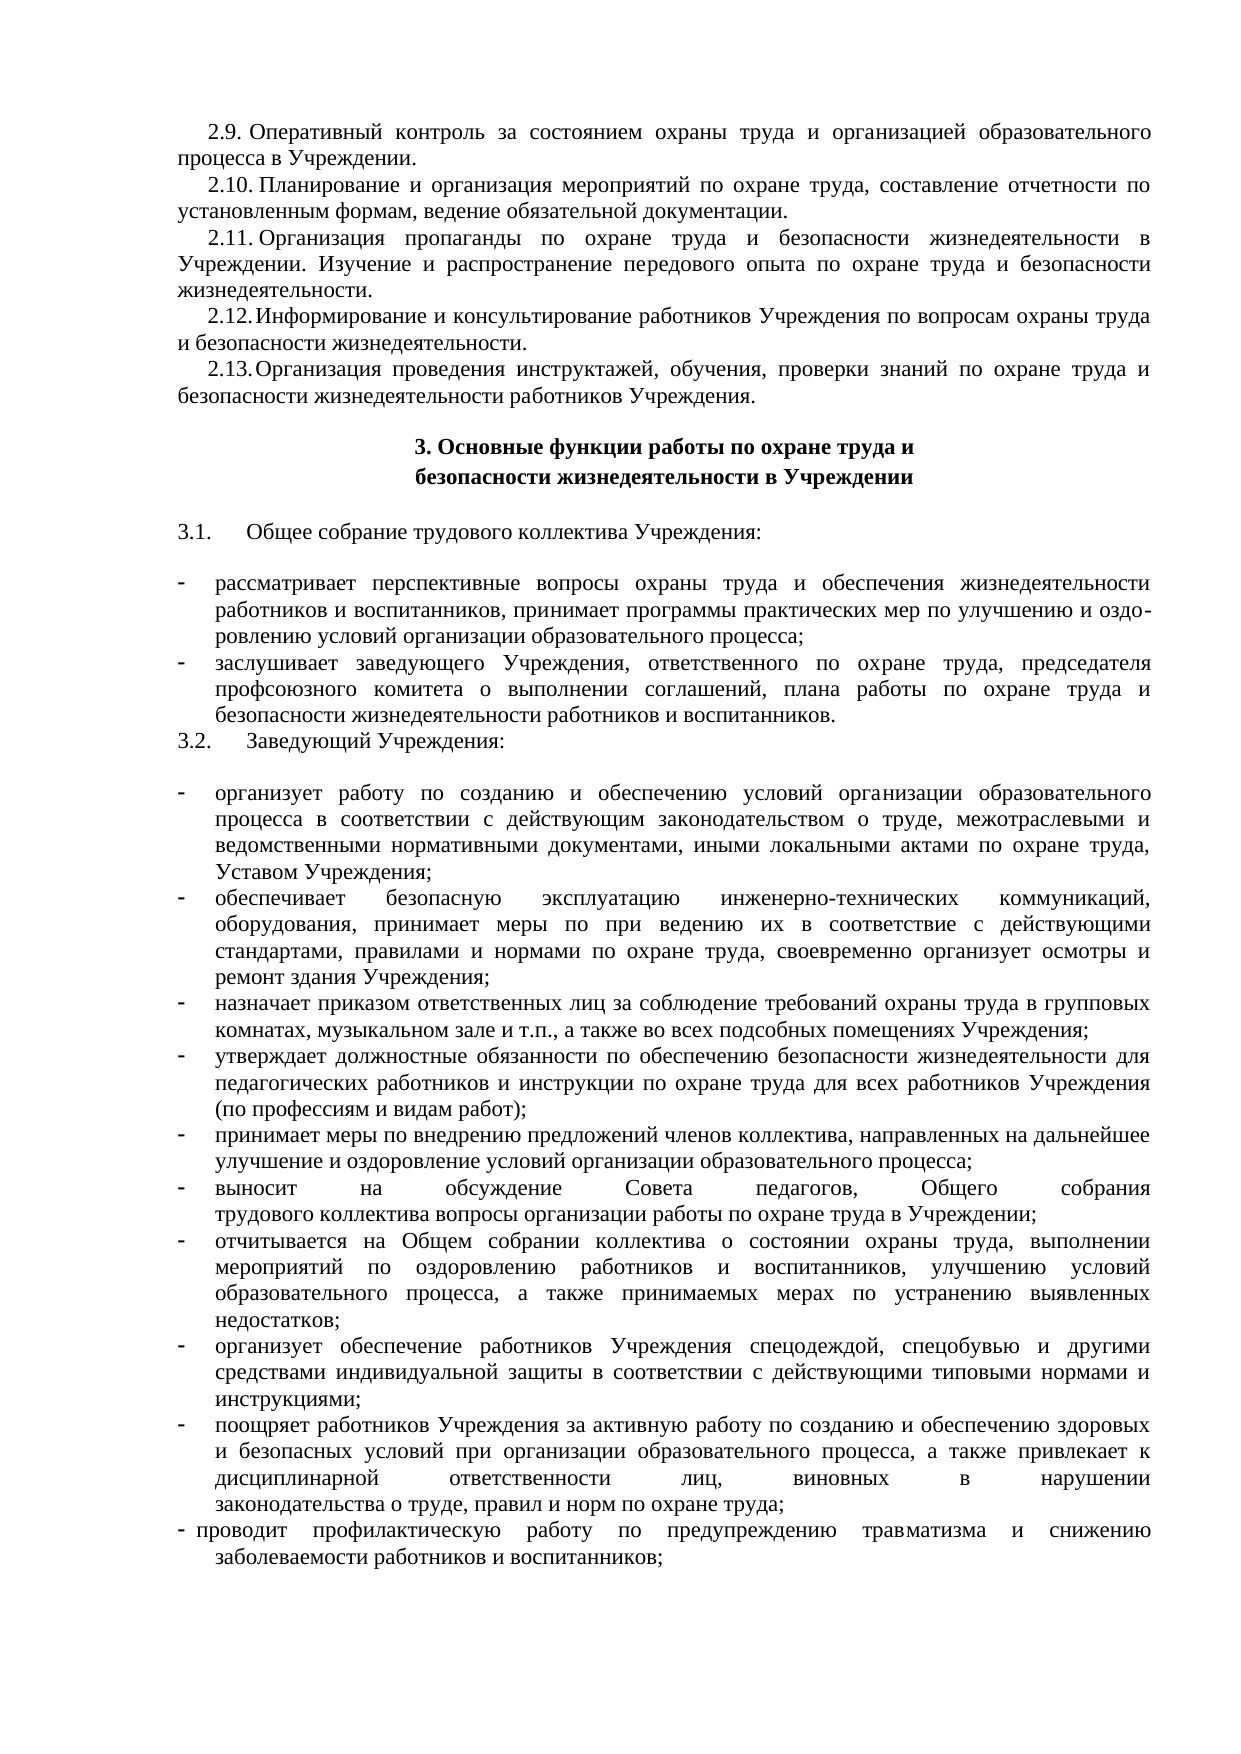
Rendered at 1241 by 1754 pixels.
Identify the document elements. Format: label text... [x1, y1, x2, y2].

text 3.1. Общее собрание трудового коллектива Учреждения: [177, 518, 1152, 545]
list Организация пропаганды по охране труда и безопасности жизнедеятельности в Учреждении. Изучение и распространение передового опыта по охране труда и безопасности жизнедеятельности. [177, 223, 1152, 303]
list отчитывается на Общем собрании коллектива о состоянии охраны труда, выполнении мероприятий по оздоровлению работников и воспитанников, улучшению условий образовательного процесса, а также принимаемых мерах по устранению выявленных недостатков; [177, 1227, 1152, 1332]
list Информирование и консультирование работников Учреждения по вопросам охраны труда и безопасности жизнедеятельности. [177, 303, 1152, 355]
list заслушивает заведующего Учреждения, ответственного по охране труда, председателя профсоюзного комитета о выполнении соглашений, плана работы по охране труда и безопасности жизнедеятельности работников и воспитанников. [177, 648, 1152, 728]
list рассматривает перспективные вопросы охраны труда и обеспечения жизнедеятельности работников и воспитанников, принимает программы практических мер по улучшению и оздоровлению условий организации образовательного процесса; [177, 569, 1152, 648]
list организует работу по созданию и обеспечению условий организации образовательного процесса в соответствии с действующим законодательством о труде, межотраслевыми и ведомственными нормативными документами, иными локальными актами по охране труда, Уставом Учреждения; [177, 779, 1152, 884]
list назначает приказом ответственных лиц за соблюдение требований охраны труда в групповых комнатах, музыкальном зале и т.п., а также во всех подсобных помещениях Учреждения; [177, 989, 1152, 1042]
list организует обеспечение работников Учреждения спецодеждой, спецобувью и другими средствами индивидуальной защиты в соответствии с действующими типовыми нормами и инструкциями; [177, 1332, 1152, 1411]
list Организация проведения инструктажей, обучения, проверки знаний по охране труда и безопасности жизнедеятельности работников Учреждения. [177, 355, 1152, 408]
list выносит на обсуждение Совета педагогов, Общего собрания трудового коллектива вопросы организации работы по охране труда в Учреждении; [177, 1174, 1152, 1227]
list Оперативный контроль за состоянием охраны труда и организацией образовательного процесса в Учреждении. [177, 118, 1152, 171]
list утверждает должностные обязанности по обеспечению безопасности жизнедеятельности для педагогических работников и инструкции по охране труда для всех работников Учреждения (по профессиям и видам работ); [177, 1042, 1152, 1121]
text 3.2. Заведующий Учреждения: [177, 728, 1152, 754]
text 3. Основные функции работы по охране труда и безопасности жизнедеятельности в Учреждении [177, 433, 1152, 489]
list принимает меры по внедрению предложений членов коллектива, направленных на дальнейшее улучшение и оздоровление условий организации образовательного процесса; [177, 1121, 1152, 1174]
list проводит профилактическую работу по предупреждению травматизма и снижению заболеваемости работников и воспитанников; [177, 1517, 1152, 1569]
list Планирование и организация мероприятий по охране труда, составление отчетности по установленным формам, ведение обязательной документации. [177, 171, 1152, 223]
list обеспечивает безопасную эксплуатацию инженерно-технических коммуникаций, оборудования, принимает меры по при ведению их в соответствие с действующими стандартами, правилами и нормами по охране труда, своевременно организует осмотры и ремонт здания Учреждения; [177, 884, 1152, 989]
list поощряет работников Учреждения за активную работу по созданию и обеспечению здоровых и безопасных условий при организации образовательного процесса, а также привлекает к дисциплинарной ответственности лиц, виновных в нарушении законодательства о труде, правил и норм по охране труда; [177, 1411, 1152, 1517]
